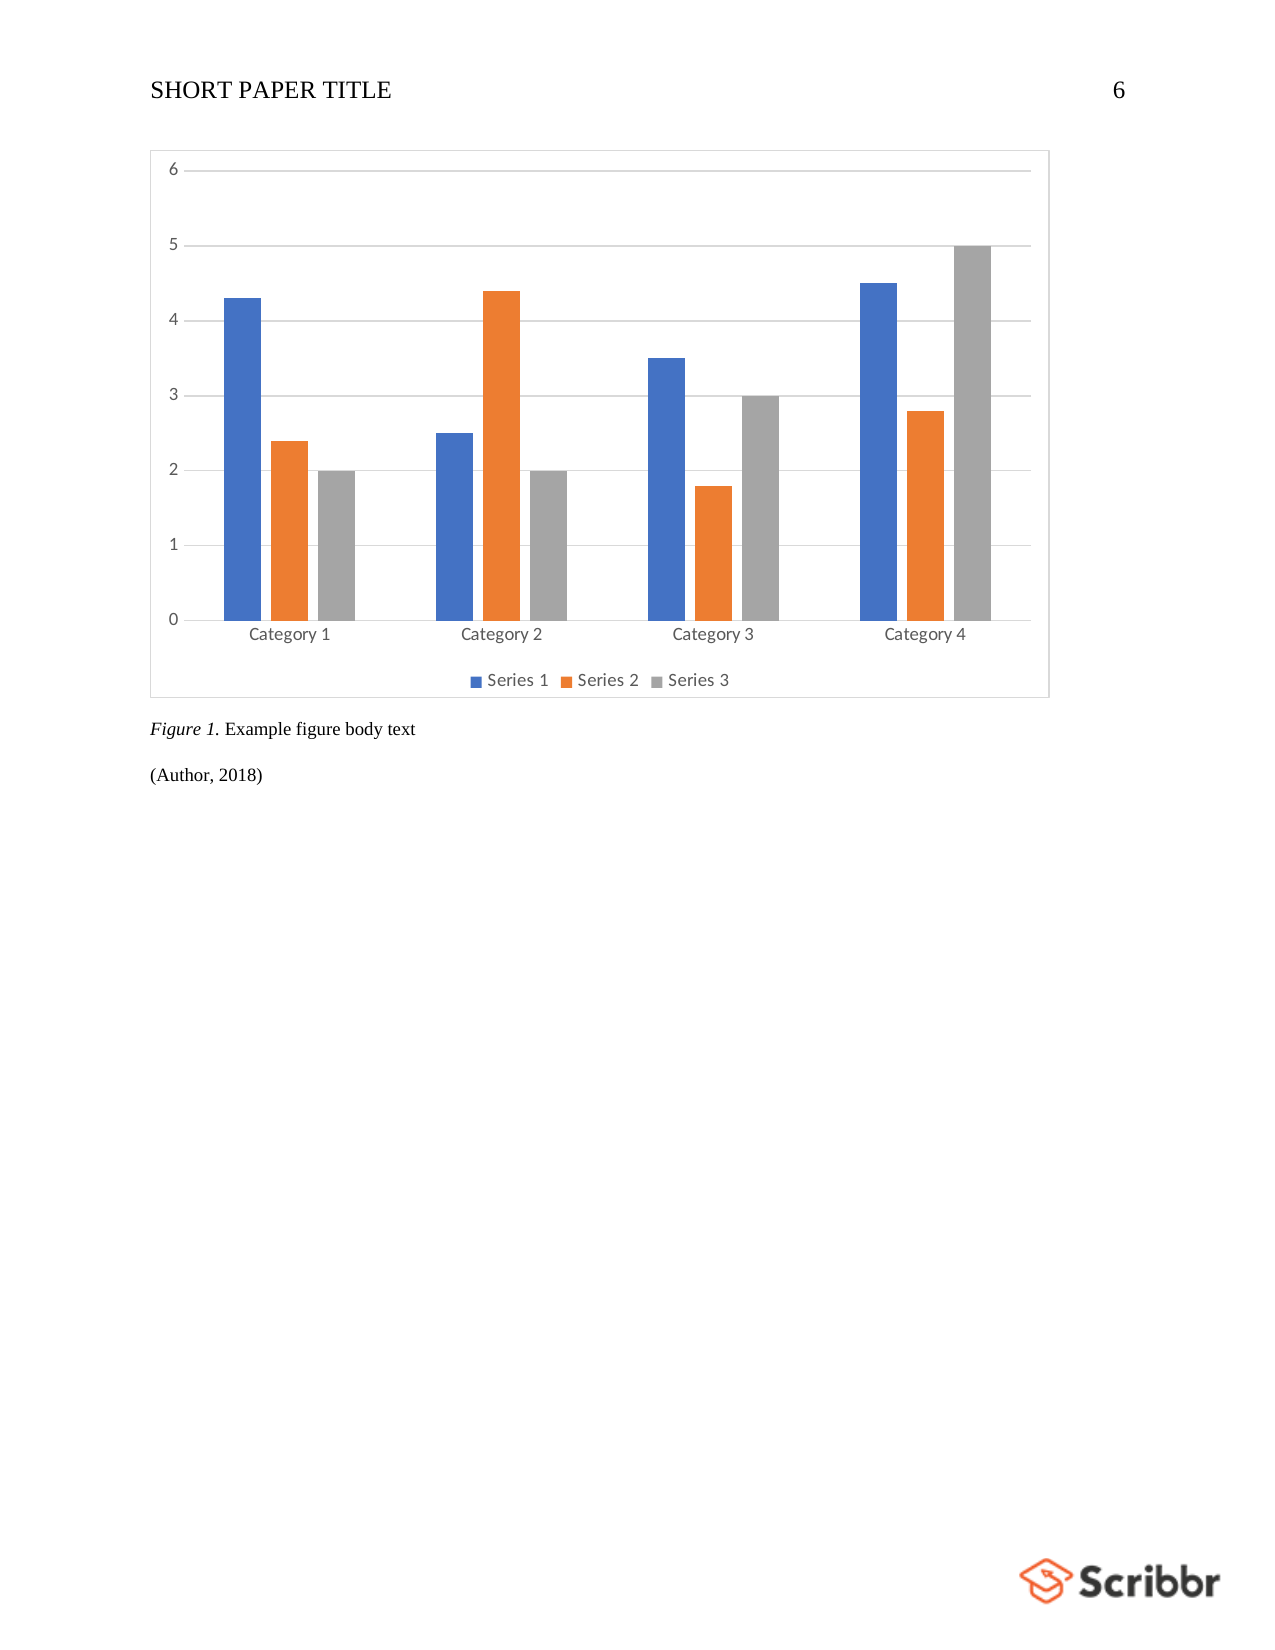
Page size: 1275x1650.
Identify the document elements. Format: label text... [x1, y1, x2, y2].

text (Author, 2018) [150, 764, 1125, 786]
picture [1018, 1558, 1222, 1606]
